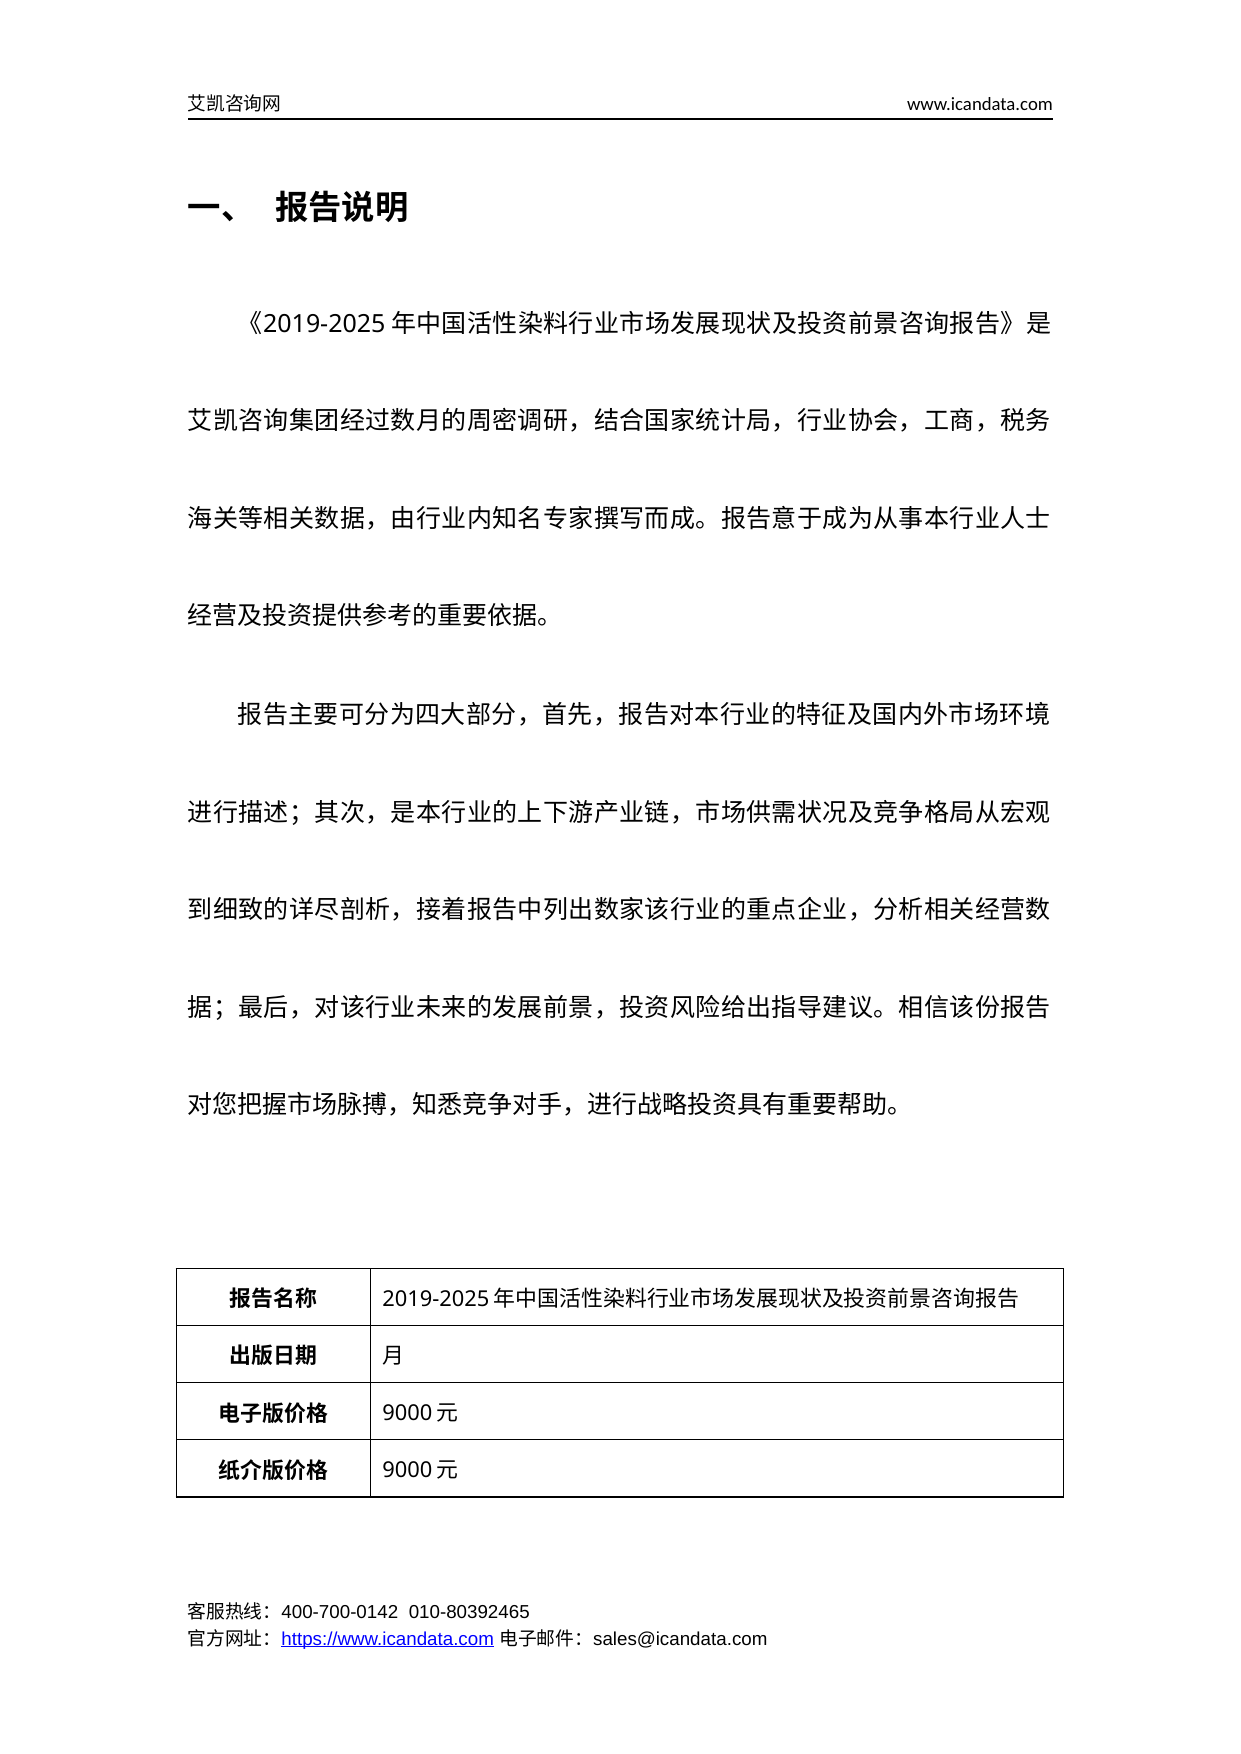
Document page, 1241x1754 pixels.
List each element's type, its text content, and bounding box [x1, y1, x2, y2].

text 报告主要可分为四大部分，首先，报告对本行业的特征及国内外市场环境进行描述；其次，是本行业的上下游产业链，市场供需状况及竞争格局从宏观到细致的详尽剖析，接着报告中列出数家该行业的重点企业，分析相关经营数据；最后，对该行业未来的发展前景，投资风险给出指导建议。相信该份报告对您把握市场脉搏，知悉竞争对手，进行战略投资具有重要帮助。 [187, 681, 1053, 1136]
text 《2019-2025年中国活性染料行业市场发展现状及投资前景咨询报告》是艾凯咨询集团经过数月的周密调研，结合国家统计局，行业协会，工商，税务海关等相关数据，由行业内知名专家撰写而成。报告意于成为从事本行业人士经营及投资提供参考的重要依据。 [187, 289, 1053, 646]
table_cell 电子版价格 [177, 1383, 370, 1439]
table_header 报告名称 [177, 1269, 370, 1325]
table_cell 9000元 [371, 1440, 1063, 1496]
table_cell 9000元 [371, 1383, 1063, 1439]
subtitle 报告说明 [187, 172, 1053, 237]
table_cell 出版日期 [177, 1326, 370, 1382]
table_header 2019-2025年中国活性染料行业市场发展现状及投资前景咨询报告 [371, 1269, 1063, 1325]
table_cell 纸介版价格 [177, 1440, 370, 1496]
table_cell 月 [371, 1326, 1063, 1382]
